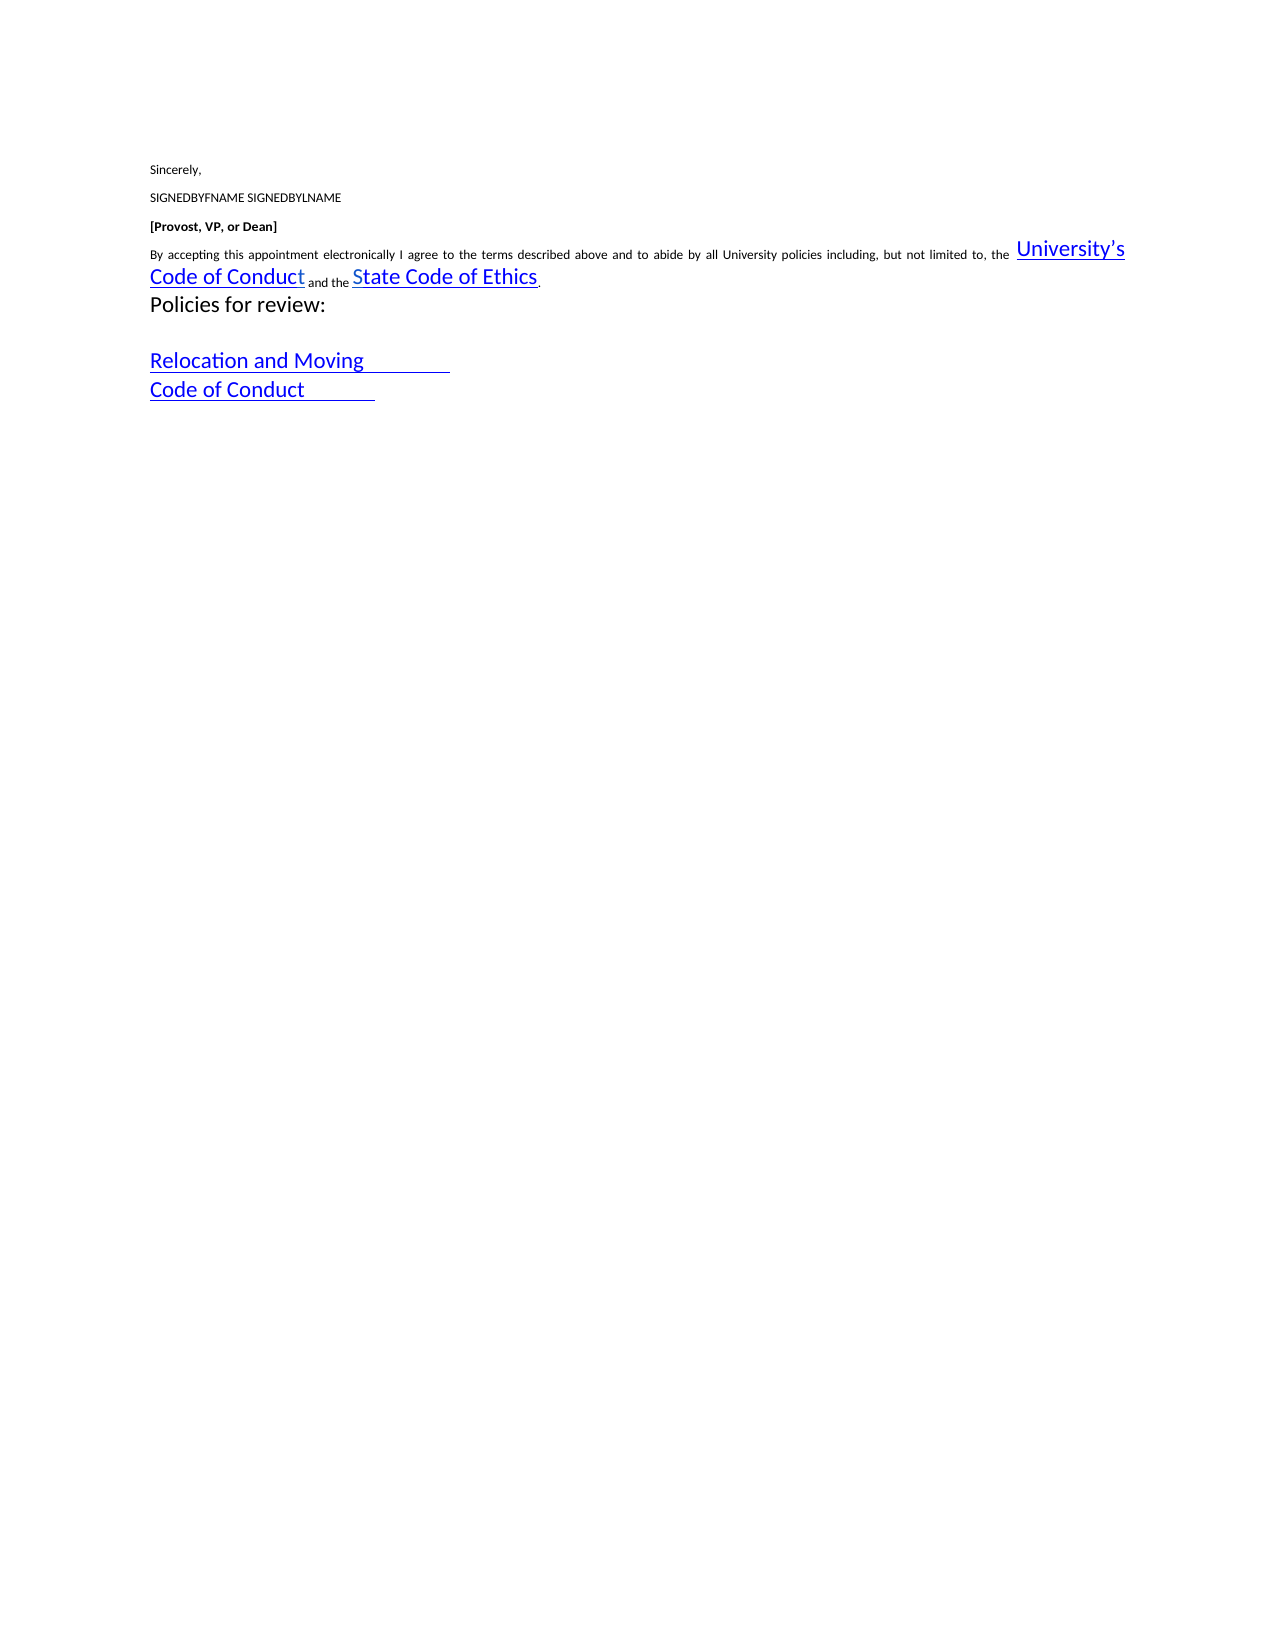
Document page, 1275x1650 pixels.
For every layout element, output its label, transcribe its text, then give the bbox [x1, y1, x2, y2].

text SIGNEDBYFNAME SIGNEDBYLNAME [150, 178, 1125, 206]
text Policies for review: [150, 291, 1125, 319]
text Relocation and Moving [150, 347, 1125, 375]
text By accepting this appointment electronically I agree to the terms described above and to abide by all University policies including, but not limited to, the University’s Code of Conduct and the State Code of Ethics. [150, 234, 1125, 291]
text Sincerely, [150, 150, 1125, 178]
text [Provost, VP, or Dean] [150, 206, 1125, 234]
text Code of Conduct [150, 375, 1125, 403]
